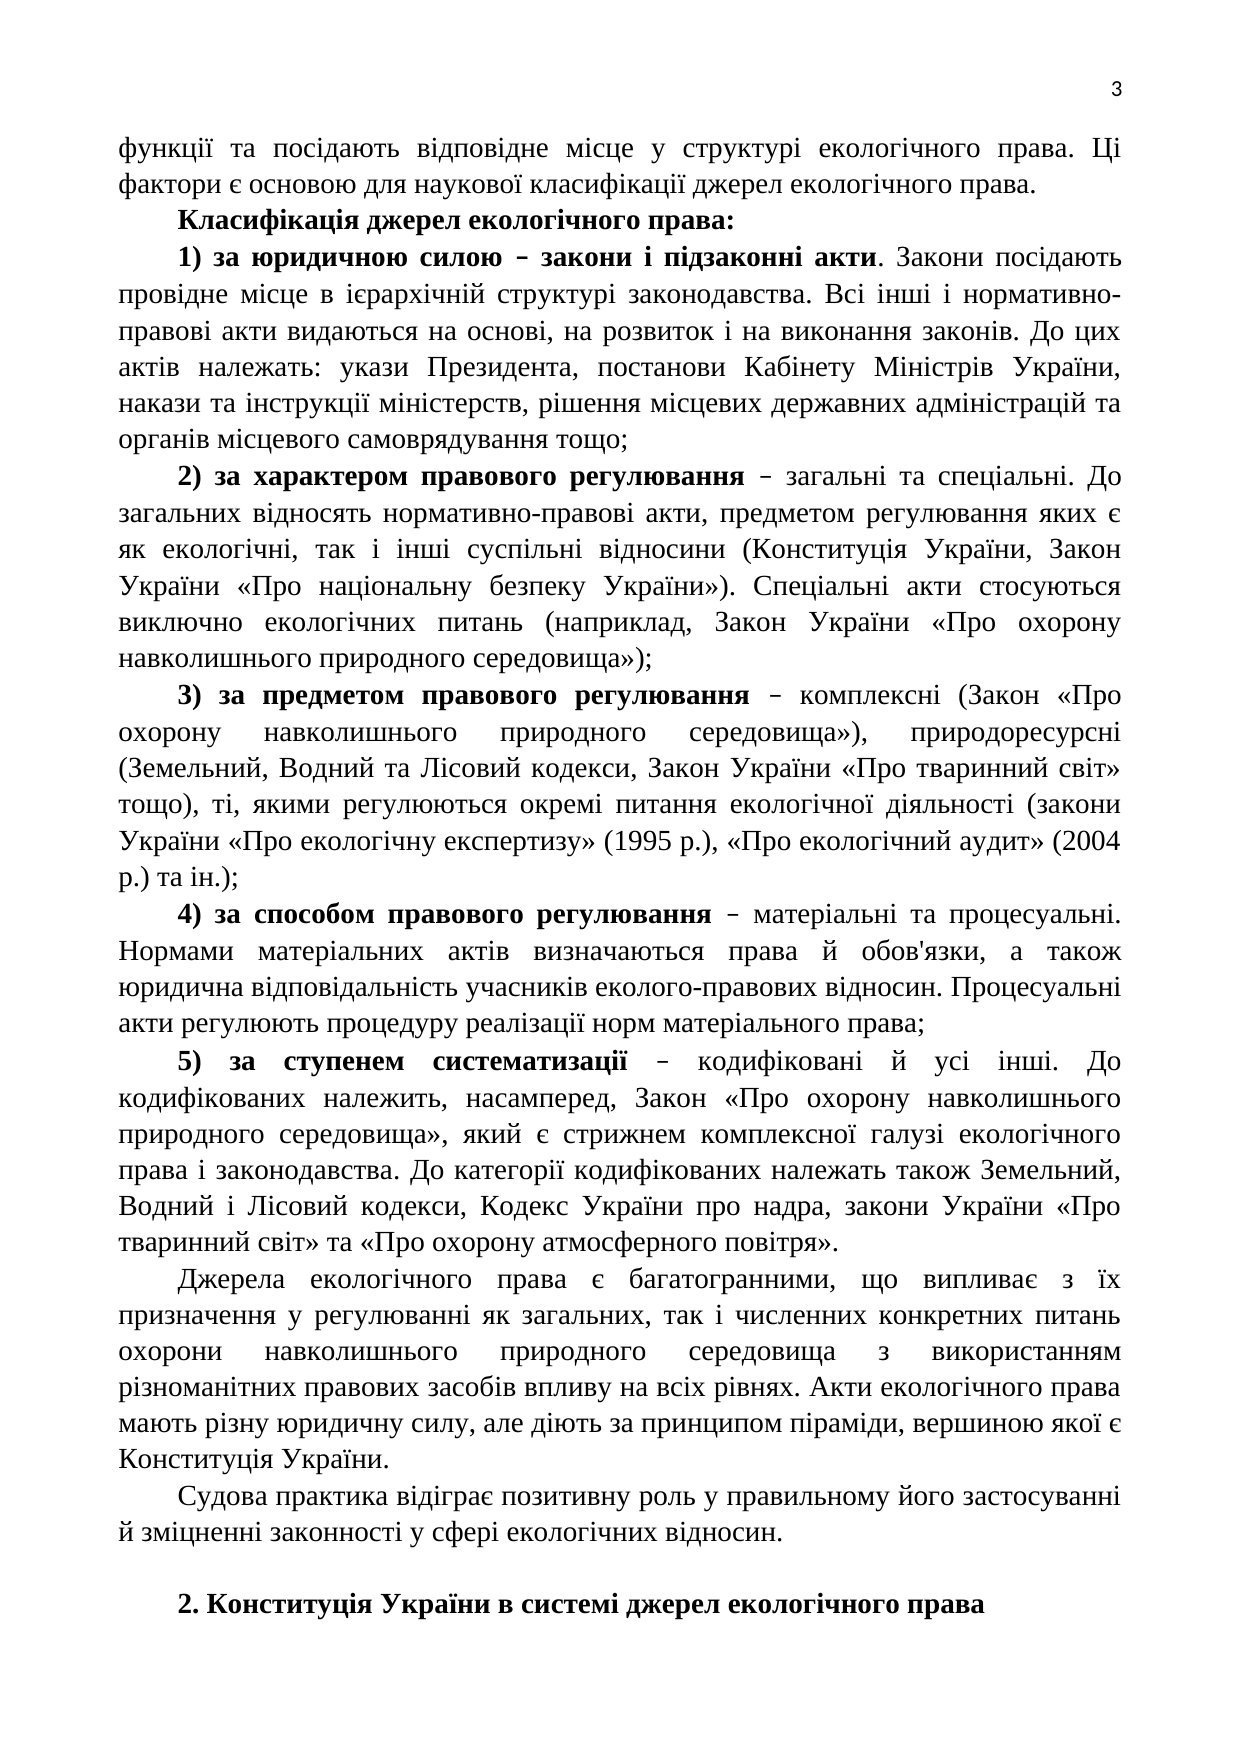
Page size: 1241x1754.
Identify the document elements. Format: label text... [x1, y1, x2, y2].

text 2) за характером правового регулювання ‒ загальні та спеціальні. До загальних відносять нормативно-правові акти, предметом регулювання яких є як екологічні, так і інші суспільні відносини (Конституція України, Закон України «Про національну безпеку України»). Спеціальні акти стосуються виключно екологічних питань (наприклад, Закон України «Про охорону навколишнього природного середовища»); [118, 457, 1122, 673]
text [118, 130, 1122, 199]
text 3) за предметом правового регулювання ‒ комплексні (Закон «Про охорону навколишнього природного середовища»), природоресурсні (Земельний, Водний та Лісовий кодекси, Закон України «Про тваринний світ» тощо), ті, якими регулюються окремі питання екологічної діяльності (закони України «Про екологічну експертизу» (1995 р.), «Про екологічний аудит» (2004 р.) та ін.); [118, 676, 1122, 892]
text Судова практика відіграє позитивну роль у правильному його застосуванні й зміцненні законності у сфері екологічних відносин. [118, 1478, 1122, 1547]
text Джерела екологічного права є багатогранними, що випливає з їх призначення у регулюванні як загальних, так і численних конкретних питань охорони навколишнього природного середовища з використанням різноманітних правових засобів впливу на всіх рівнях. Акти екологічного права мають різну юридичну силу, але діють за принципом піраміди, вершиною якої є Конституція України. [118, 1261, 1122, 1475]
text 2. Конституція України в системі джерел екологічного права [118, 1586, 1122, 1619]
text 4) за способом правового регулювання ‒ матеріальні та процесуальні. Нормами матеріальних актів визначаються права й обов'язки, а також юридична відповідальність учасників еколого-правових відносин. Процесуальні акти регулюють процедуру реалізації норм матеріального права; [118, 895, 1122, 1039]
text Класифікація джерел екологічного права: [118, 202, 1122, 236]
text 5) за ступенем систематизації ‒ кодифіковані й усі інші. До кодифікованих належить, насамперед, Закон «Про охорону навколишнього природного середовища», який є стрижнем комплексної галузі екологічного права і законодавства. До категорії кодифікованих належать також Земельний, Водний і Лісовий кодекси, Кодекс України про надра, закони України «Про тваринний світ» та «Про охорону атмосферного повітря». [118, 1042, 1122, 1258]
text 1) за юридичною силою ‒ закони і підзаконні акти. Закони посідають провідне місце в ієрархічній структурі законодавства. Всі інші і нормативно-правові акти видаються на основі, на розвиток і на виконання законів. До цих актів належать: укази Президента, постанови Кабінету Міністрів України, накази та інструкції міністерств, рішення місцевих державних адміністрацій та органів місцевого самоврядування тощо; [118, 238, 1122, 454]
